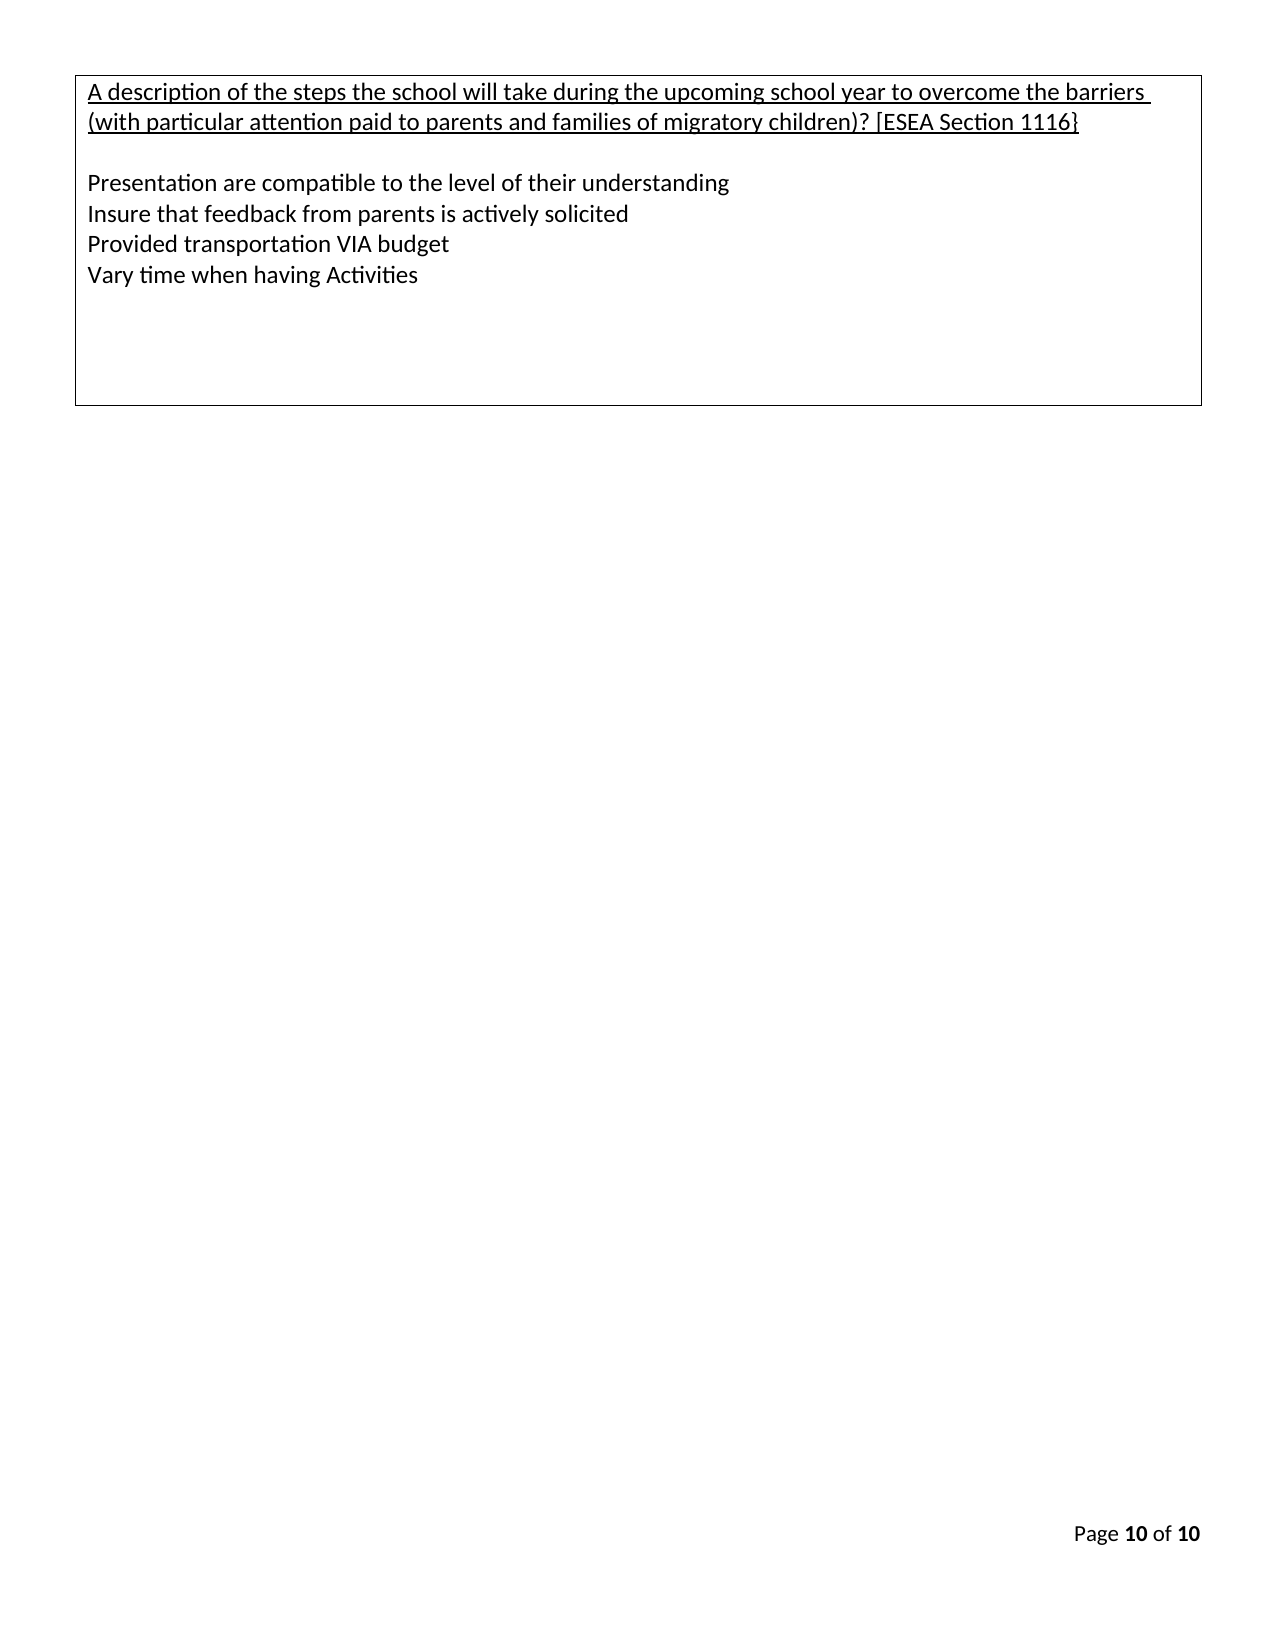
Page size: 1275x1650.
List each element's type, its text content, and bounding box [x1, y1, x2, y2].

table_cell A description of the steps the school will take during the upcoming school year to overcome the barriers (with particular attention paid to parents and families of migratory children)? [ESEA Section 1116} Presentation are compatible to the level of their understanding Insure that feedback from parents is actively solicited Provided transportation VIA budget Vary time when having Activities [76, 76, 1201, 405]
